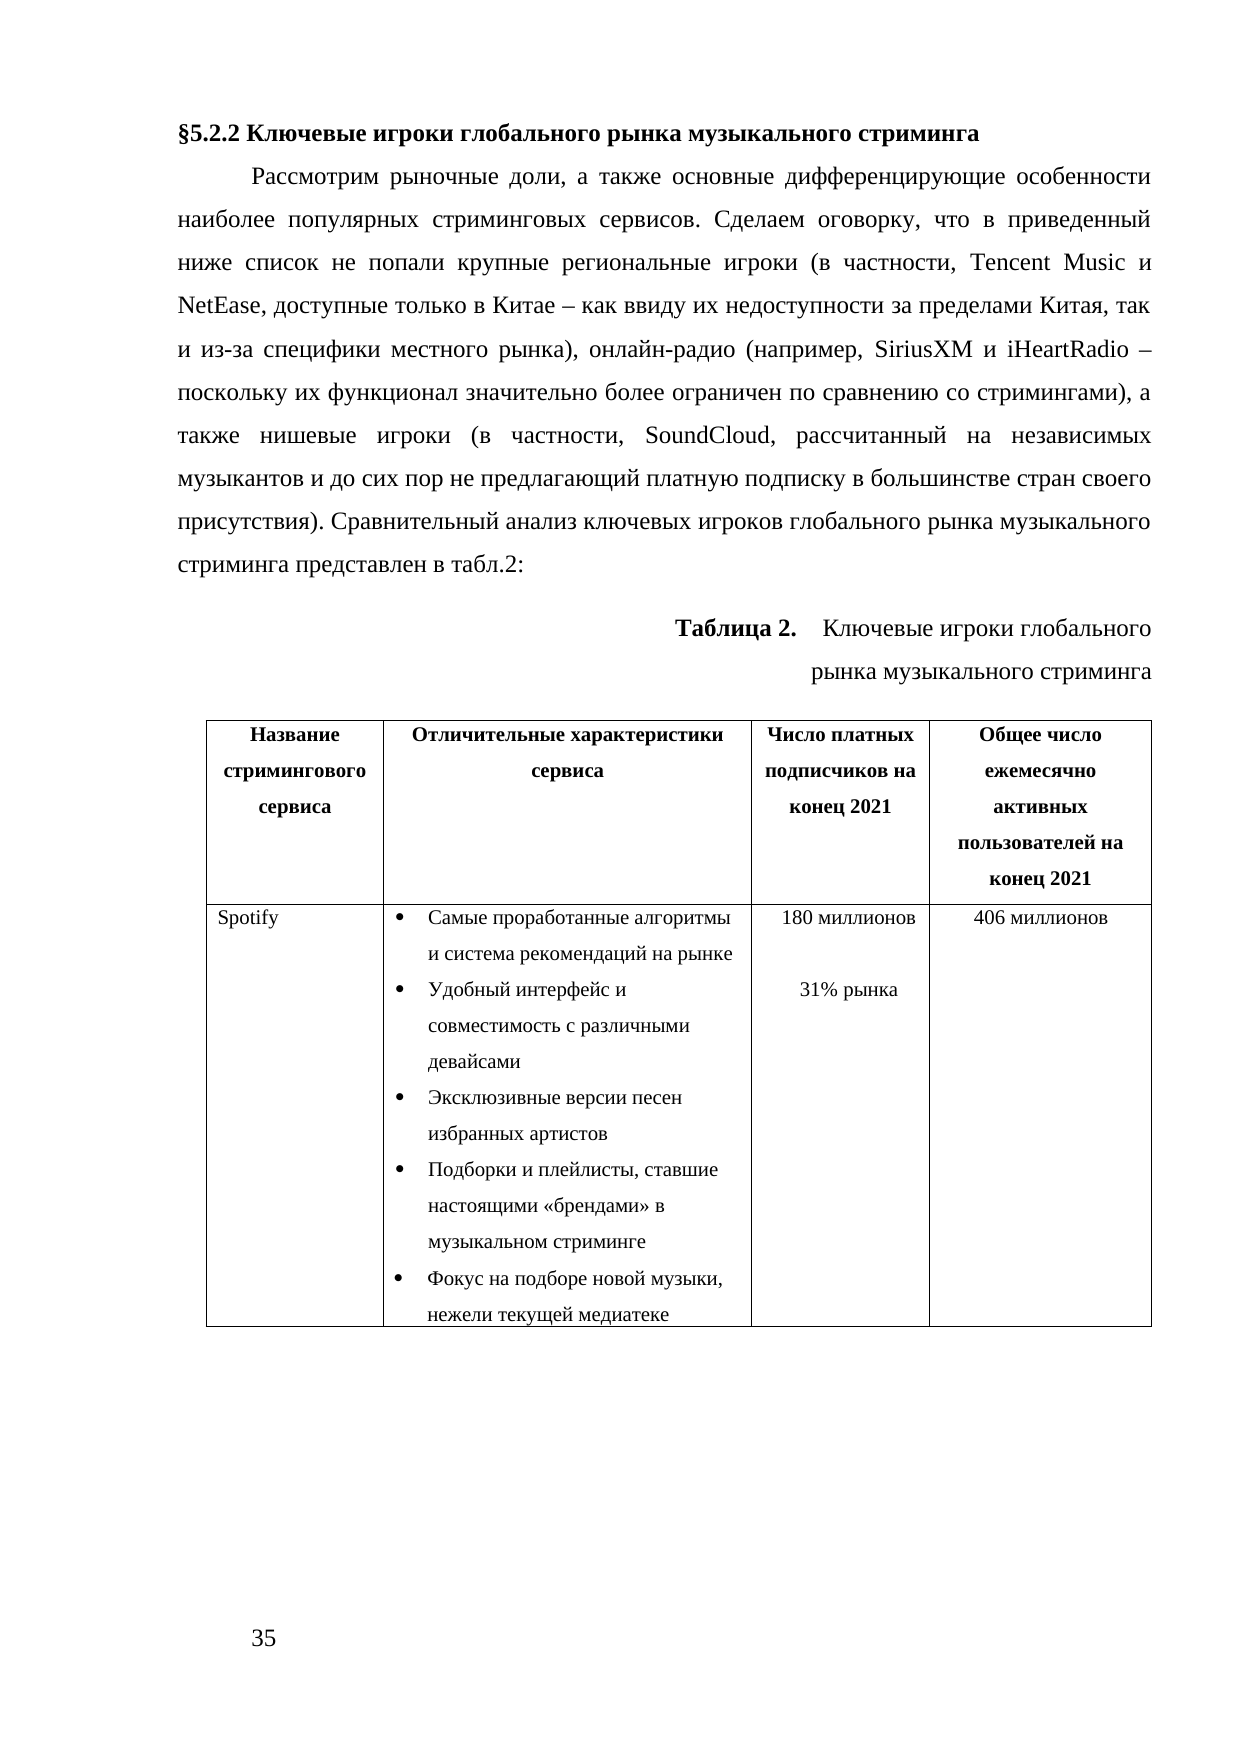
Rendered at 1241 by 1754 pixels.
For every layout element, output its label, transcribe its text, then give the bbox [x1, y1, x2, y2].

table_header Общее число ежемесячно активных пользователей на конец 2021 [930, 721, 1151, 904]
text Ключевые игроки глобального рынка музыкального стриминга [620, 613, 1152, 685]
table_cell 406 миллионов [930, 905, 1151, 1326]
table_cell Spotify [207, 905, 383, 1326]
table_header Отличительные характеристики сервиса [384, 721, 751, 904]
text Рассмотрим рыночные доли, а также основные дифференцирующие особенности наиболее популярных стриминговых сервисов. Сделаем оговорку, что в приведенный ниже список не попали крупные региональные игроки (в частности, Tencent Music и NetEase, доступные только в Китае – как ввиду их недоступности за пределами Китая, так и из-за специфики местного рынка), онлайн-радио (например, SiriusXM и iHeartRadio – поскольку их функционал значительно более ограничен по сравнению со стримингами), а также нишевые игроки (в частности, SoundCloud, рассчитанный на независимых музыкантов и до сих пор не предлагающий платную подписку в большинстве стран своего присутствия). Сравнительный анализ ключевых игроков глобального рынка музыкального стриминга представлен в табл.2: [177, 161, 1152, 578]
table_header Число платных подписчиков на конец 2021 [752, 721, 929, 904]
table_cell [384, 905, 751, 1326]
table_header Название стримингового сервиса [207, 721, 383, 904]
subtitle §5.2.2 Ключевые игроки глобального рынка музыкального стриминга [177, 118, 1152, 147]
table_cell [752, 905, 929, 1326]
